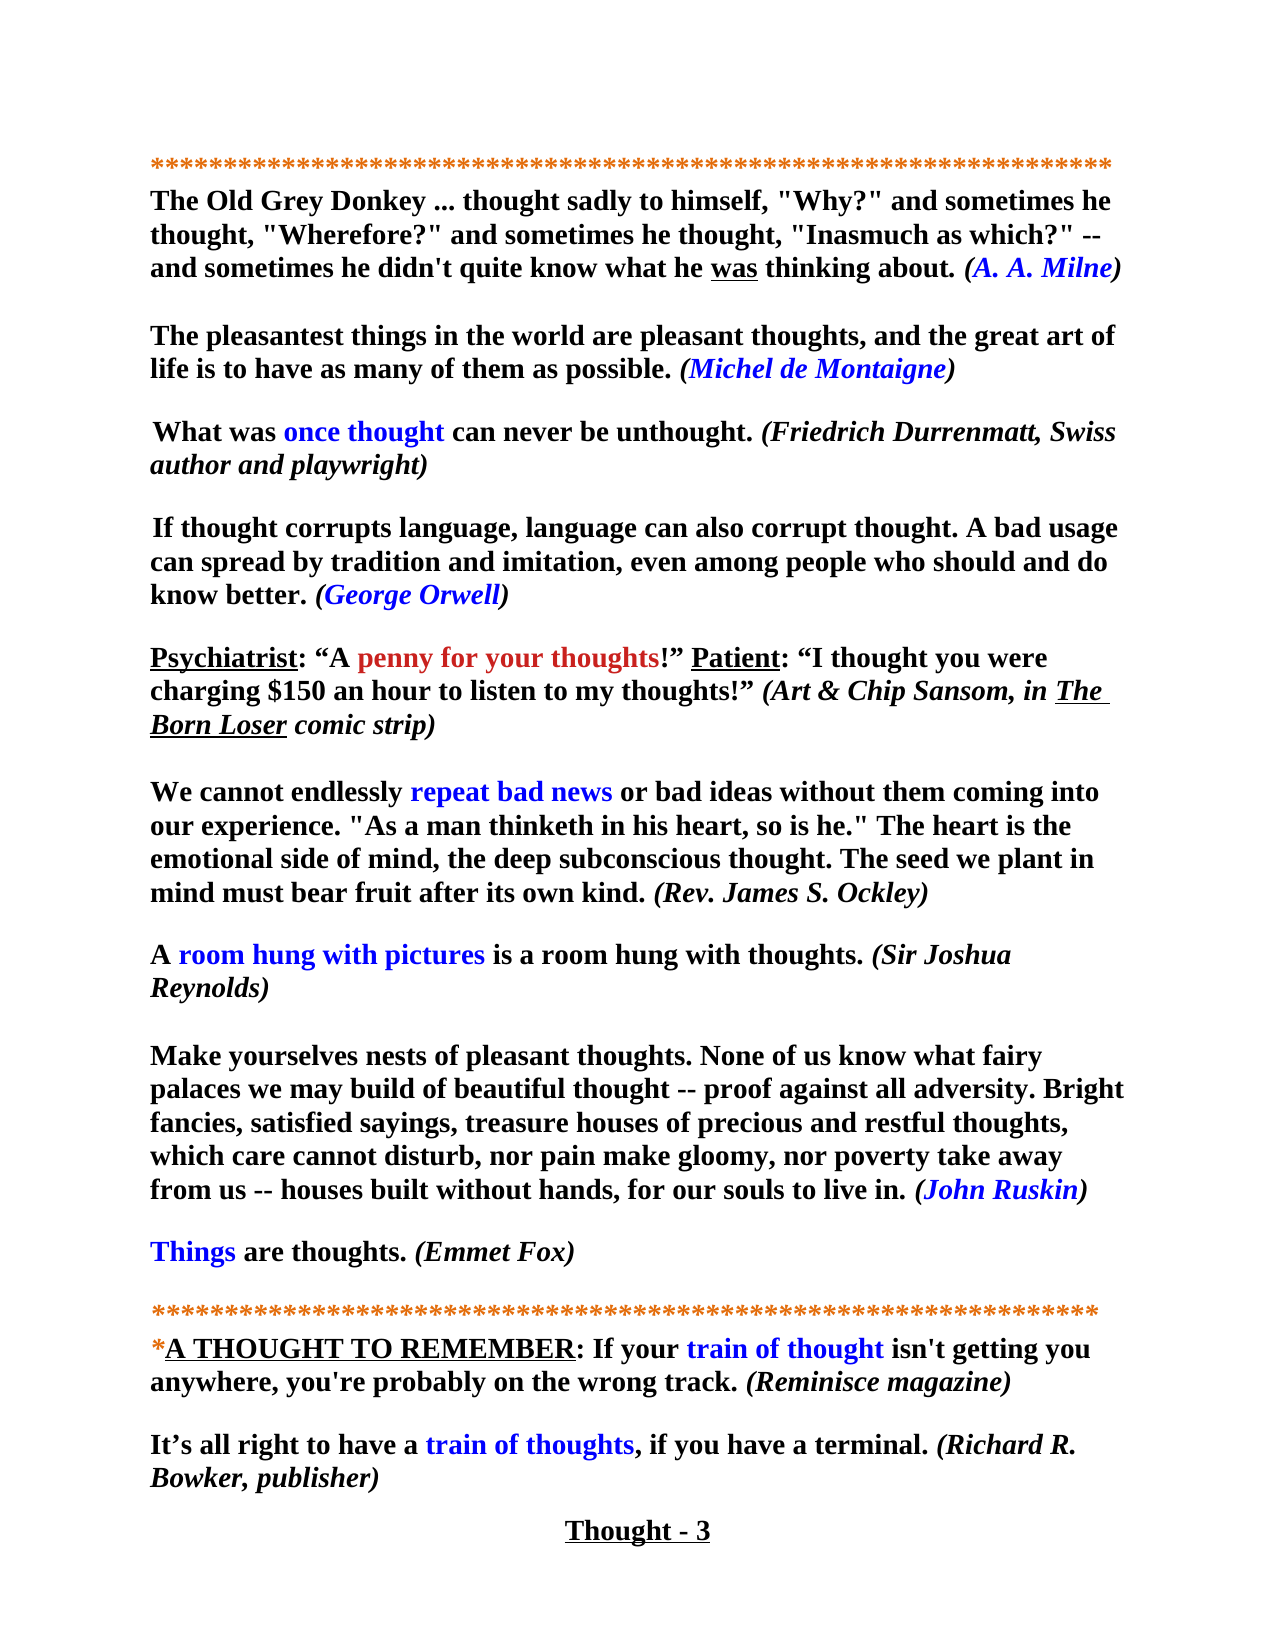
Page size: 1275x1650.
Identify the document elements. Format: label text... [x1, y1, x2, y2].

text If thought corrupts language, language can also corrupt thought. A bad usage can spread by tradition and imitation, even among people who should and do know better. (George Orwell) [150, 510, 1125, 611]
text The Old Grey Donkey ... thought sadly to himself, "Why?" and sometimes he thought, "Wherefore?" and sometimes he thought, "Inasmuch as which?" -- and sometimes he didn't quite know what he was thinking about. (A. A. Milne) [150, 183, 1125, 284]
text Make yourselves nests of pleasant thoughts. None of us know what fairy palaces we may build of beautiful thought -- proof against all adversity. Bright fancies, satisfied sayings, treasure houses of precious and restful thoughts, which care cannot disturb, nor pain make gloomy, nor poverty take away from us -- houses built without hands, for our souls to live in. (John Ruskin) [150, 1038, 1125, 1205]
text Psychiatrist: “A penny for your thoughts!” Patient: “I thought you were charging $150 an hour to listen to my thoughts!” (Art & Chip Sansom, in The Born Loser comic strip) [150, 640, 1125, 741]
text The pleasantest things in the world are pleasant thoughts, and the great art of life is to have as many of them as possible. (Michel de Montaigne) [150, 318, 1125, 385]
text Things are thoughts. (Emmet Fox) [150, 1234, 1125, 1268]
text ****************************************************************** [150, 150, 1125, 183]
text We cannot endlessly repeat bad news or bad ideas without them coming into our experience. "As a man thinketh in his heart, so is he." The heart is the emotional side of mind, the deep subconscious thought. The seed we plant in mind must bear fruit after its own kind. (Rev. James S. Ockley) [150, 774, 1125, 908]
text A room hung with pictures is a room hung with thoughts. (Sir Joshua Reynolds) [150, 937, 1125, 1004]
text What was once thought can never be unthought. (Friedrich Durrenmatt, Swiss author and playwright) [150, 414, 1125, 481]
text ******************************************************************A THOUGHT TO REMEMBER: If your train of thought isn't getting you anywhere, you're probably on the wrong track. (Reminisce magazine) [150, 1297, 1125, 1398]
text It’s all right to have a train of thoughts, if you have a terminal. (Richard R. Bowker, publisher) [150, 1427, 1125, 1494]
